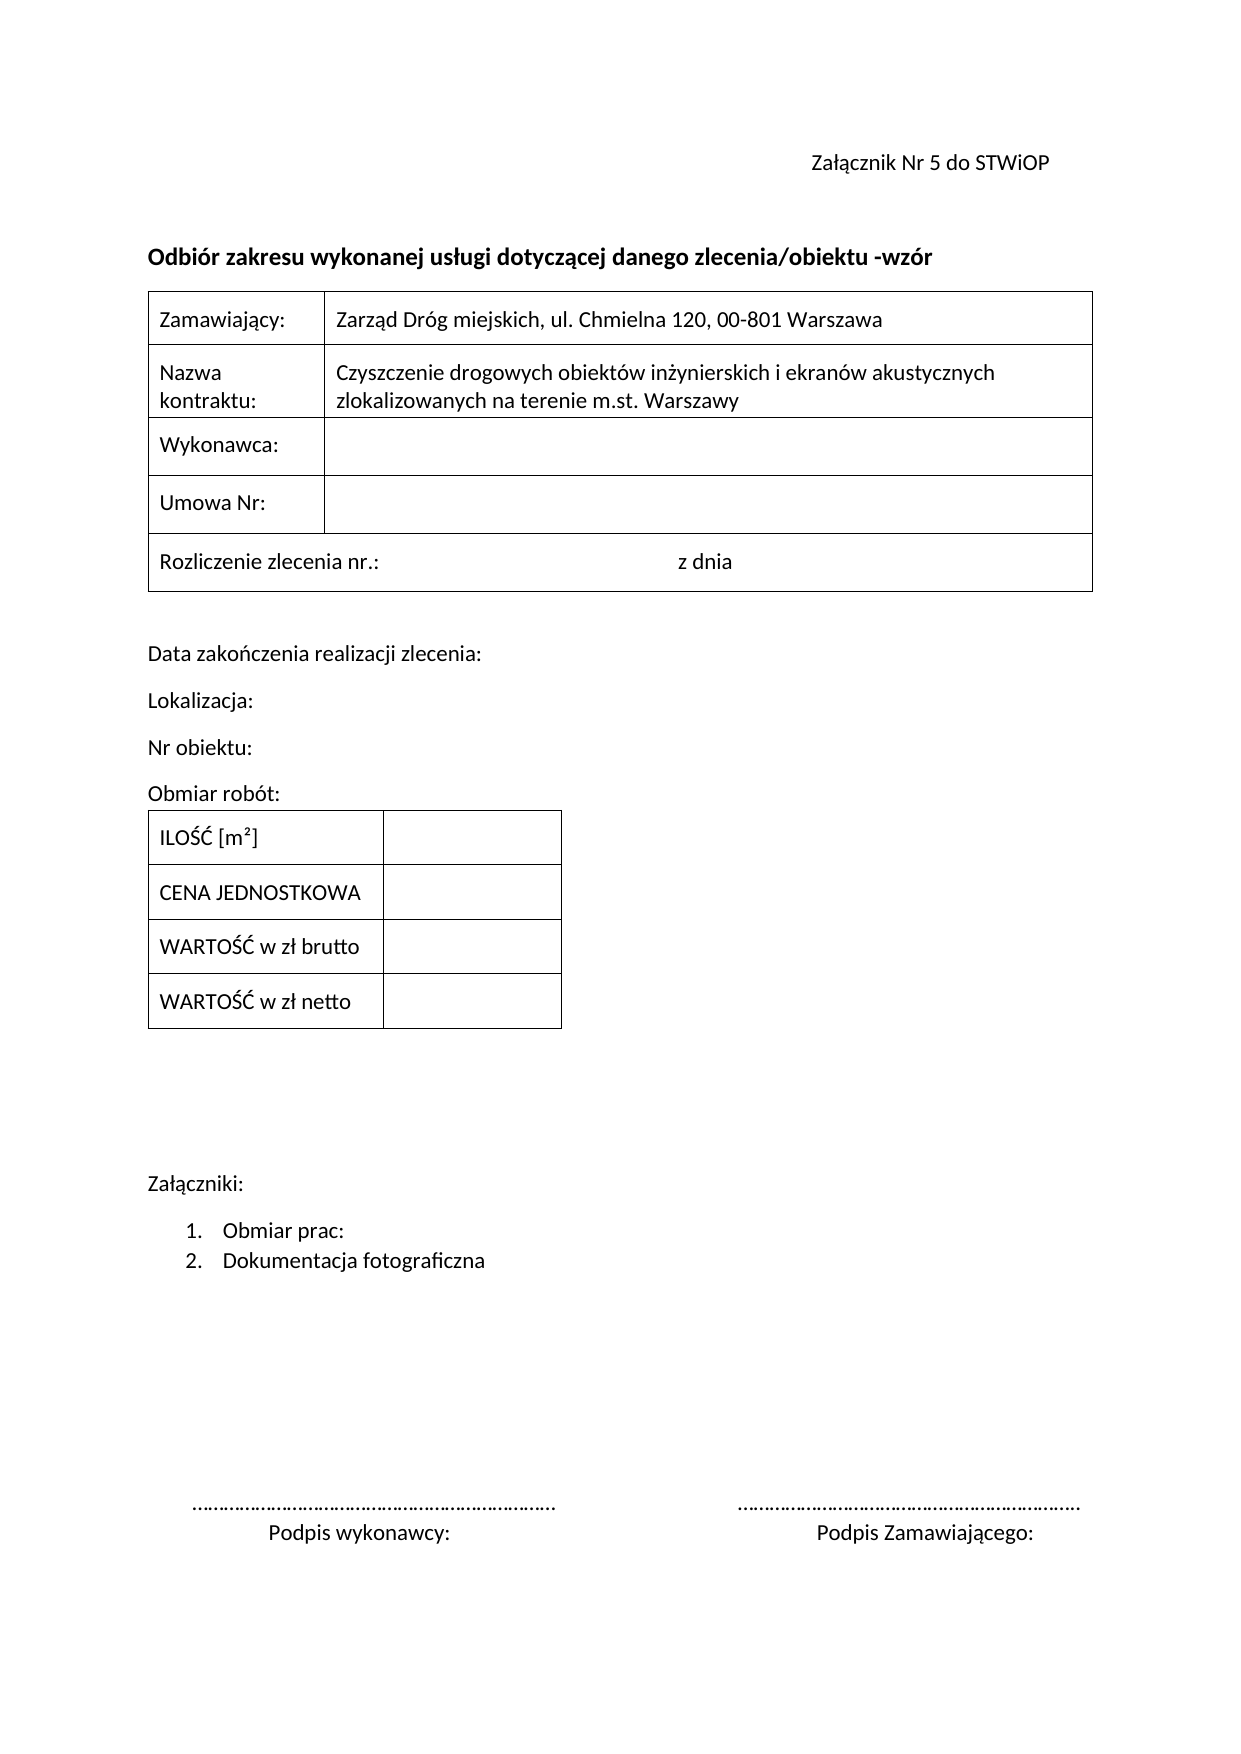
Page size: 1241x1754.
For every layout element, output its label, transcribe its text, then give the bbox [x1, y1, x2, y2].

table_cell Nazwa kontraktu: [149, 345, 324, 417]
table_header ILOŚĆ [m²] [149, 811, 383, 864]
text Załącznik Nr 5 do STWiOP [148, 148, 1093, 176]
table_cell [325, 476, 1092, 533]
list …………………………………………………………… ……………………………………………………….. [192, 1488, 1093, 1516]
table_cell [325, 418, 1092, 474]
table_cell [384, 865, 561, 919]
text Nr obiektu: [148, 733, 1093, 761]
table_cell Rozliczenie zlecenia nr.: z dnia [149, 534, 1092, 591]
list Obmiar prac: [185, 1216, 1093, 1244]
text Obmiar robót: [148, 779, 1093, 808]
table_cell [384, 920, 561, 973]
table_cell Czyszczenie drogowych obiektów inżynierskich i ekranów akustycznych zlokalizowanych na terenie m.st. Warszawy [325, 345, 1092, 417]
table_cell [384, 974, 561, 1028]
list Dokumentacja fotograficzna [185, 1246, 1093, 1274]
text Odbiór zakresu wykonanej usługi dotyczącej danego zlecenia/obiektu -wzór [148, 241, 1093, 272]
table_cell WARTOŚĆ w zł netto [149, 974, 383, 1028]
table_header [384, 811, 561, 864]
table_cell CENA JEDNOSTKOWA [149, 865, 383, 919]
text Lokalizacja: [148, 686, 1093, 714]
table_header Zarząd Dróg miejskich, ul. Chmielna 120, 00-801 Warszawa [325, 292, 1092, 344]
text Załączniki: [148, 1169, 1093, 1197]
table_cell WARTOŚĆ w zł brutto [149, 920, 383, 973]
table_cell Wykonawca: [149, 418, 324, 474]
text Data zakończenia realizacji zlecenia: [148, 639, 1093, 667]
table_cell Umowa Nr: [149, 476, 324, 533]
table_header Zamawiający: [149, 292, 324, 344]
list Podpis wykonawcy: Podpis Zamawiającego: [207, 1518, 1093, 1546]
